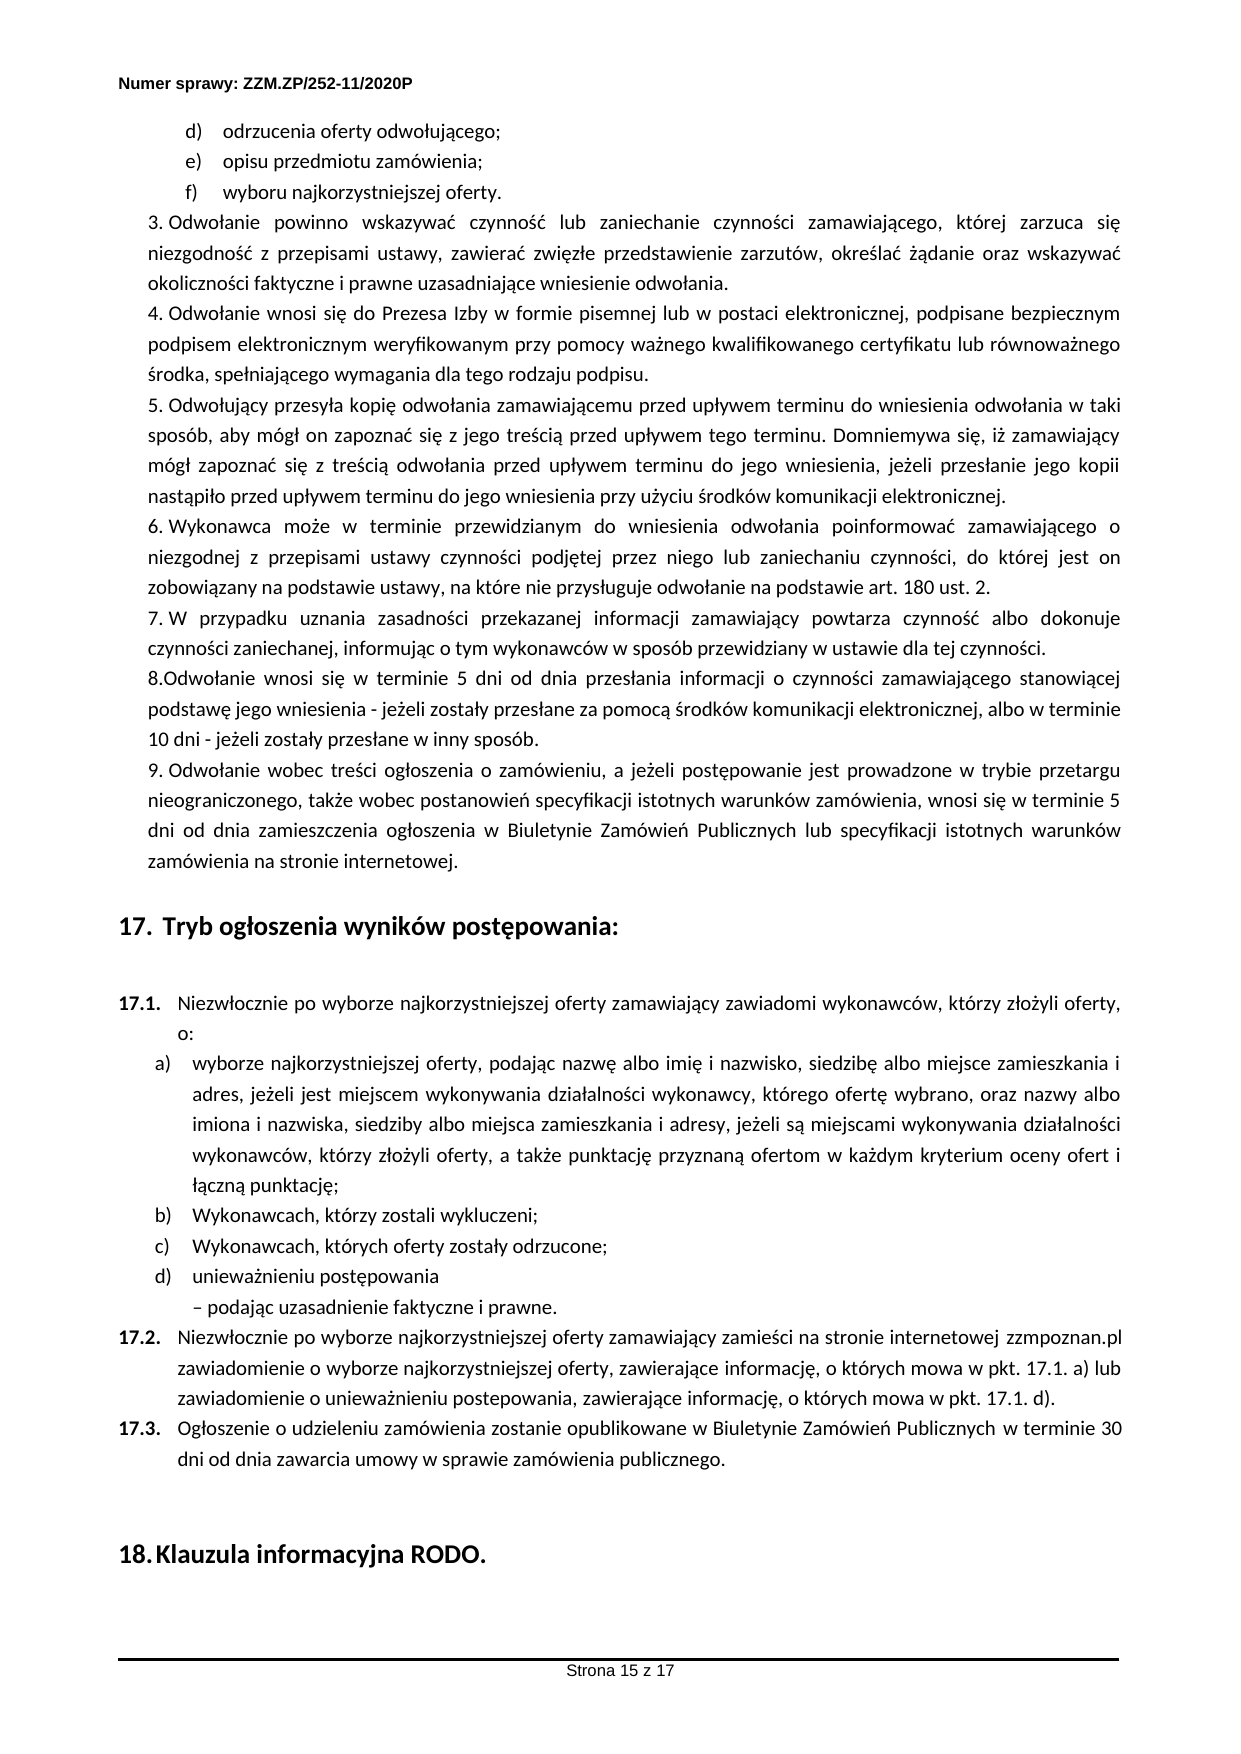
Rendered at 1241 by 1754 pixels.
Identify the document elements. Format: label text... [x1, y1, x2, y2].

text 6. Wykonawca może w terminie przewidzianym do wniesienia odwołania poinformować zamawiającego o niezgodnej z przepisami ustawy czynności podjętej przez niego lub zaniechaniu czynności, do której jest on zobowiązany na podstawie ustawy, na które nie przysługuje odwołanie na podstawie art. 180 ust. 2. [148, 513, 1122, 600]
text 4. Odwołanie wnosi się do Prezesa Izby w formie pisemnej lub w postaci elektronicznej, podpisane bezpiecznym podpisem elektronicznym weryfikowanym przy pomocy ważnego kwalifikowanego certyfikatu lub równoważnego środka, spełniającego wymagania dla tego rodzaju podpisu. [148, 301, 1122, 387]
text 17.2. Niezwłocznie po wyborze najkorzystniejszej oferty zamawiający zamieści na stronie internetowej zzmpoznan.pl zawiadomienie o wyborze najkorzystniejszej oferty, zawierające informację, o których mowa w pkt. 17.1. a) lub zawiadomienie o unieważnieniu postepowania, zawierające informację, o których mowa w pkt. 17.1. d). [118, 1324, 1122, 1411]
text 17.1. Niezwłocznie po wyborze najkorzystniejszej oferty zamawiający zawiadomi wykonawców, którzy złożyli oferty, o: [118, 990, 1122, 1046]
list Wykonawcach, których oferty zostały odrzucone; [154, 1233, 1122, 1258]
text 8.Odwołanie wnosi się w terminie 5 dni od dnia przesłania informacji o czynności zamawiającego stanowiącej podstawę jego wniesienia - jeżeli zostały przesłane za pomocą środków komunikacji elektronicznej, albo w terminie 10 dni - jeżeli zostały przesłane w inny sposób. [148, 666, 1122, 752]
list wyboru najkorzystniejszej oferty. [185, 179, 1122, 204]
list Klauzula informacyjna RODO. [118, 1537, 1122, 1570]
list opisu przedmiotu zamówienia; [185, 148, 1122, 174]
list wyborze najkorzystniejszej oferty, podając nazwę albo imię i nazwisko, siedzibę albo miejsce zamieszkania i adres, jeżeli jest miejscem wykonywania działalności wykonawcy, którego ofertę wybrano, oraz nazwy albo imiona i nazwiska, siedziby albo miejsca zamieszkania i adresy, jeżeli są miejscami wykonywania działalności wykonawców, którzy złożyli oferty, a także punktację przyznaną ofertom w każdym kryterium oceny ofert i łączną punktację; [154, 1051, 1122, 1198]
list unieważnieniu postępowania [154, 1263, 1122, 1289]
list odrzucenia oferty odwołującego; [185, 118, 1122, 143]
text – podając uzasadnienie faktyczne i prawne. [192, 1294, 1122, 1319]
text 3. Odwołanie powinno wskazywać czynność lub zaniechanie czynności zamawiającego, której zarzuca się niezgodność z przepisami ustawy, zawierać zwięzłe przedstawienie zarzutów, określać żądanie oraz wskazywać okoliczności faktyczne i prawne uzasadniające wniesienie odwołania. [148, 209, 1122, 296]
list Tryb ogłoszenia wyników postępowania: [118, 909, 1122, 942]
text 17.3. Ogłoszenie o udzieleniu zamówienia zostanie opublikowane w Biuletynie Zamówień Publicznych w terminie 30 dni od dnia zawarcia umowy w sprawie zamówienia publicznego. [118, 1416, 1122, 1471]
text 9. Odwołanie wobec treści ogłoszenia o zamówieniu, a jeżeli postępowanie jest prowadzone w trybie przetargu nieograniczonego, także wobec postanowień specyfikacji istotnych warunków zamówienia, wnosi się w terminie 5 dni od dnia zamieszczenia ogłoszenia w Biuletynie Zamówień Publicznych lub specyfikacji istotnych warunków zamówienia na stronie internetowej. [148, 757, 1122, 873]
text 5. Odwołujący przesyła kopię odwołania zamawiającemu przed upływem terminu do wniesienia odwołania w taki sposób, aby mógł on zapoznać się z jego treścią przed upływem tego terminu. Domniemywa się, iż zamawiający mógł zapoznać się z treścią odwołania przed upływem terminu do jego wniesienia, jeżeli przesłanie jego kopii nastąpiło przed upływem terminu do jego wniesienia przy użyciu środków komunikacji elektronicznej. [148, 392, 1122, 508]
list Wykonawcach, którzy zostali wykluczeni; [154, 1203, 1122, 1228]
text 7. W przypadku uznania zasadności przekazanej informacji zamawiający powtarza czynność albo dokonuje czynności zaniechanej, informując o tym wykonawców w sposób przewidziany w ustawie dla tej czynności. [148, 605, 1122, 661]
